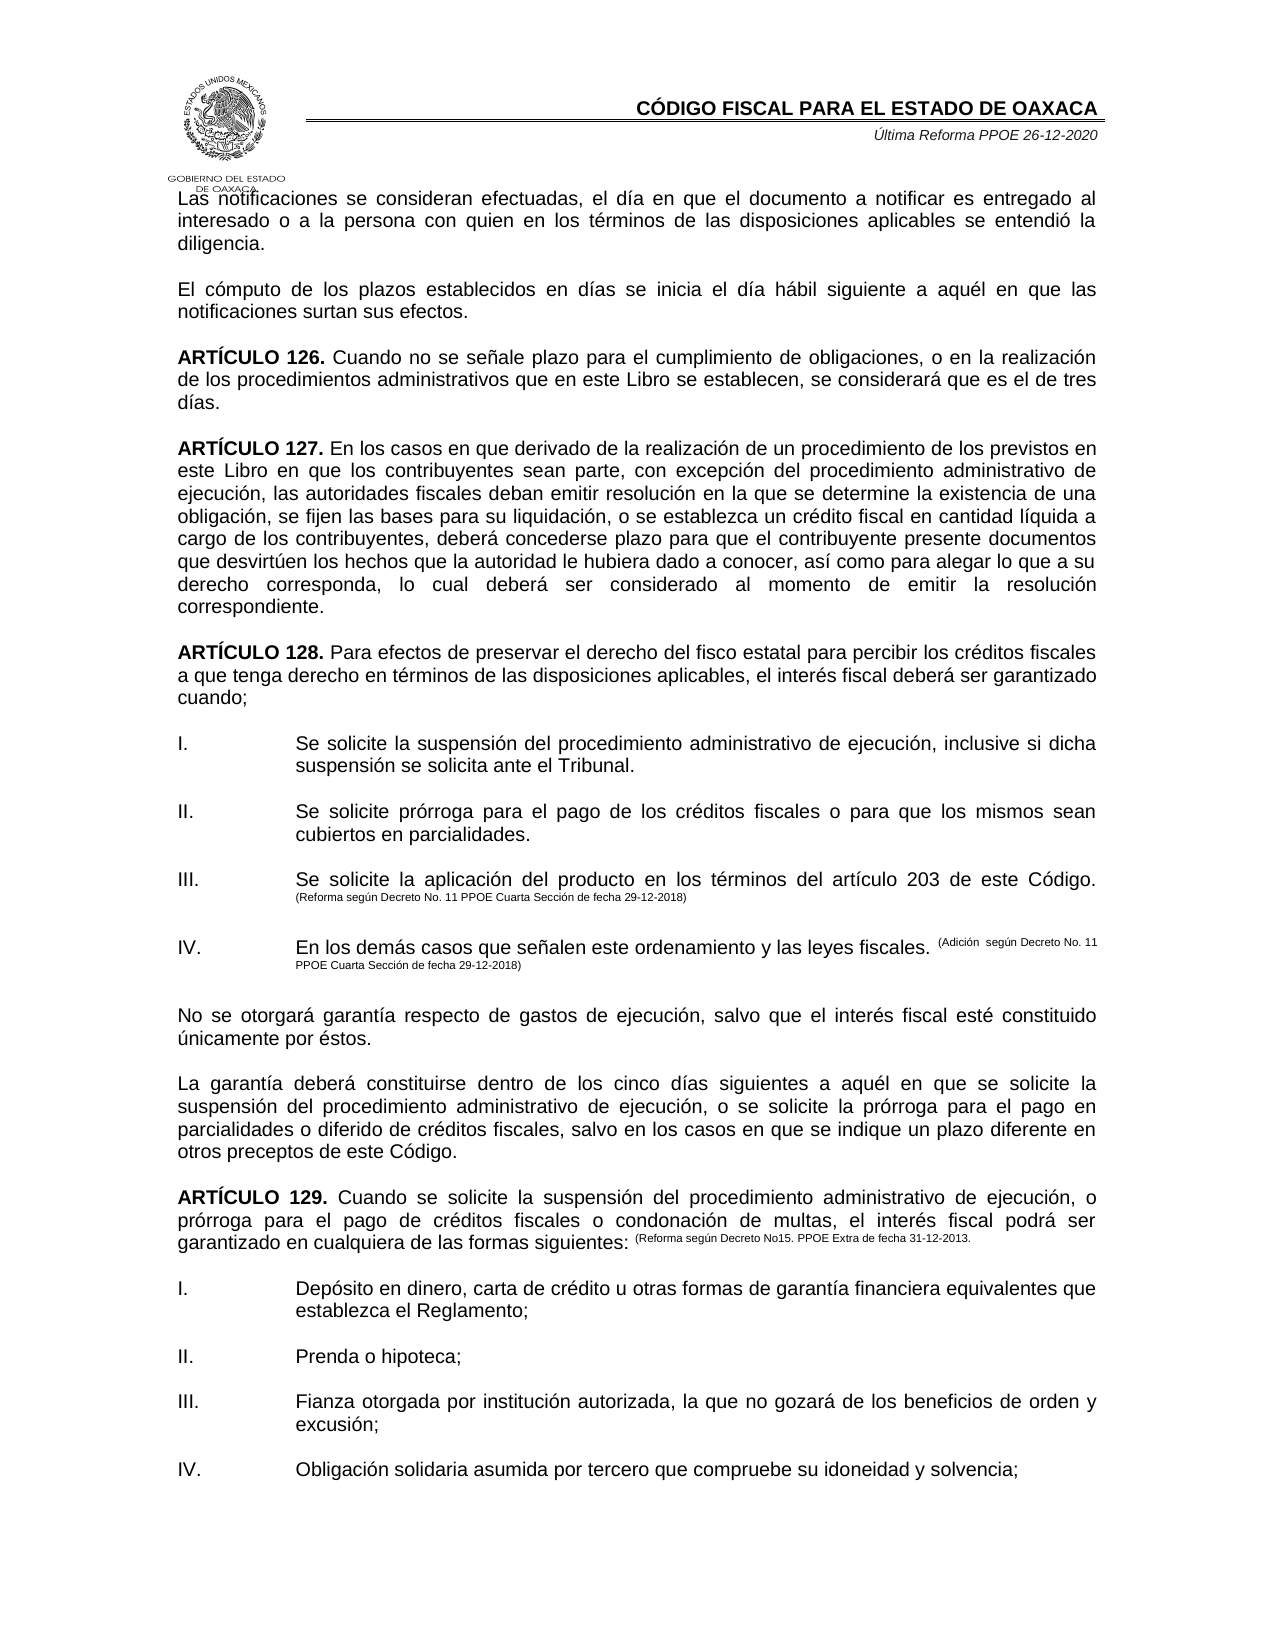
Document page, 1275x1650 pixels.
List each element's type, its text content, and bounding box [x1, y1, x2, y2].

list Prenda o hipoteca; [177, 1345, 1098, 1367]
list Se solicite prórroga para el pago de los créditos fiscales o para que los mismos sean cubiertos en parcialidades. [177, 800, 1098, 845]
text ARTÍCULO 126. Cuando no se señale plazo para el cumplimiento de obligaciones, o en la realización de los procedimientos administrativos que en este Libro se establecen, se considerará que es el de tres días. [177, 346, 1098, 414]
list En los demás casos que señalen este ordenamiento y las leyes fiscales. (Adición según Decreto No. 11 PPOE Cuarta Sección de fecha 29-12-2018) [177, 936, 1098, 981]
list Se solicite la suspensión del procedimiento administrativo de ejecución, inclusive si dicha suspensión se solicita ante el Tribunal. [177, 732, 1098, 777]
list Obligación solidaria asumida por tercero que compruebe su idoneidad y solvencia; [177, 1458, 1098, 1481]
text ARTÍCULO 127. En los casos en que derivado de la realización de un procedimiento de los previstos en este Libro en que los contribuyentes sean parte, con excepción del procedimiento administrativo de ejecución, las autoridades fiscales deban emitir resolución en la que se determine la existencia de una obligación, se fijen las bases para su liquidación, o se establezca un crédito fiscal en cantidad líquida a cargo de los contribuyentes, deberá concederse plazo para que el contribuyente presente documentos que desvirtúen los hechos que la autoridad le hubiera dado a conocer, así como para alegar lo que a su derecho corresponda, lo cual deberá ser considerado al momento de emitir la resolución correspondiente. [177, 436, 1098, 618]
text Las notificaciones se consideran efectuadas, el día en que el documento a notificar es entregado al interesado o a la persona con quien en los términos de las disposiciones aplicables se entendió la diligencia. [177, 187, 1098, 255]
text La garantía deberá constituirse dentro de los cinco días siguientes a aquél en que se solicite la suspensión del procedimiento administrativo de ejecución, o se solicite la prórroga para el pago en parcialidades o diferido de créditos fiscales, salvo en los casos en que se indique un plazo diferente en otros preceptos de este Código. [177, 1072, 1098, 1163]
picture [165, 73, 288, 195]
text El cómputo de los plazos establecidos en días se inicia el día hábil siguiente a aquél en que las notificaciones surtan sus efectos. [177, 277, 1098, 323]
text No se otorgará garantía respecto de gastos de ejecución, salvo que el interés fiscal esté constituido únicamente por éstos. [177, 1004, 1098, 1049]
list Se solicite la aplicación del producto en los términos del artículo 203 de este Código. (Reforma según Decreto No. 11 PPOE Cuarta Sección de fecha 29-12-2018) [177, 868, 1098, 913]
text ARTÍCULO 129. Cuando se solicite la suspensión del procedimiento administrativo de ejecución, o prórroga para el pago de créditos fiscales o condonación de multas, el interés fiscal podrá ser garantizado en cualquiera de las formas siguientes: (Reforma según Decreto No15. PPOE Extra de fecha 31-12-2013. [177, 1186, 1098, 1254]
list Fianza otorgada por institución autorizada, la que no gozará de los beneficios de orden y excusión; [177, 1390, 1098, 1436]
list Depósito en dinero, carta de crédito u otras formas de garantía financiera equivalentes que establezca el Reglamento; [177, 1277, 1098, 1322]
text ARTÍCULO 128. Para efectos de preservar el derecho del fisco estatal para percibir los créditos fiscales a que tenga derecho en términos de las disposiciones aplicables, el interés fiscal deberá ser garantizado cuando; [177, 641, 1098, 709]
